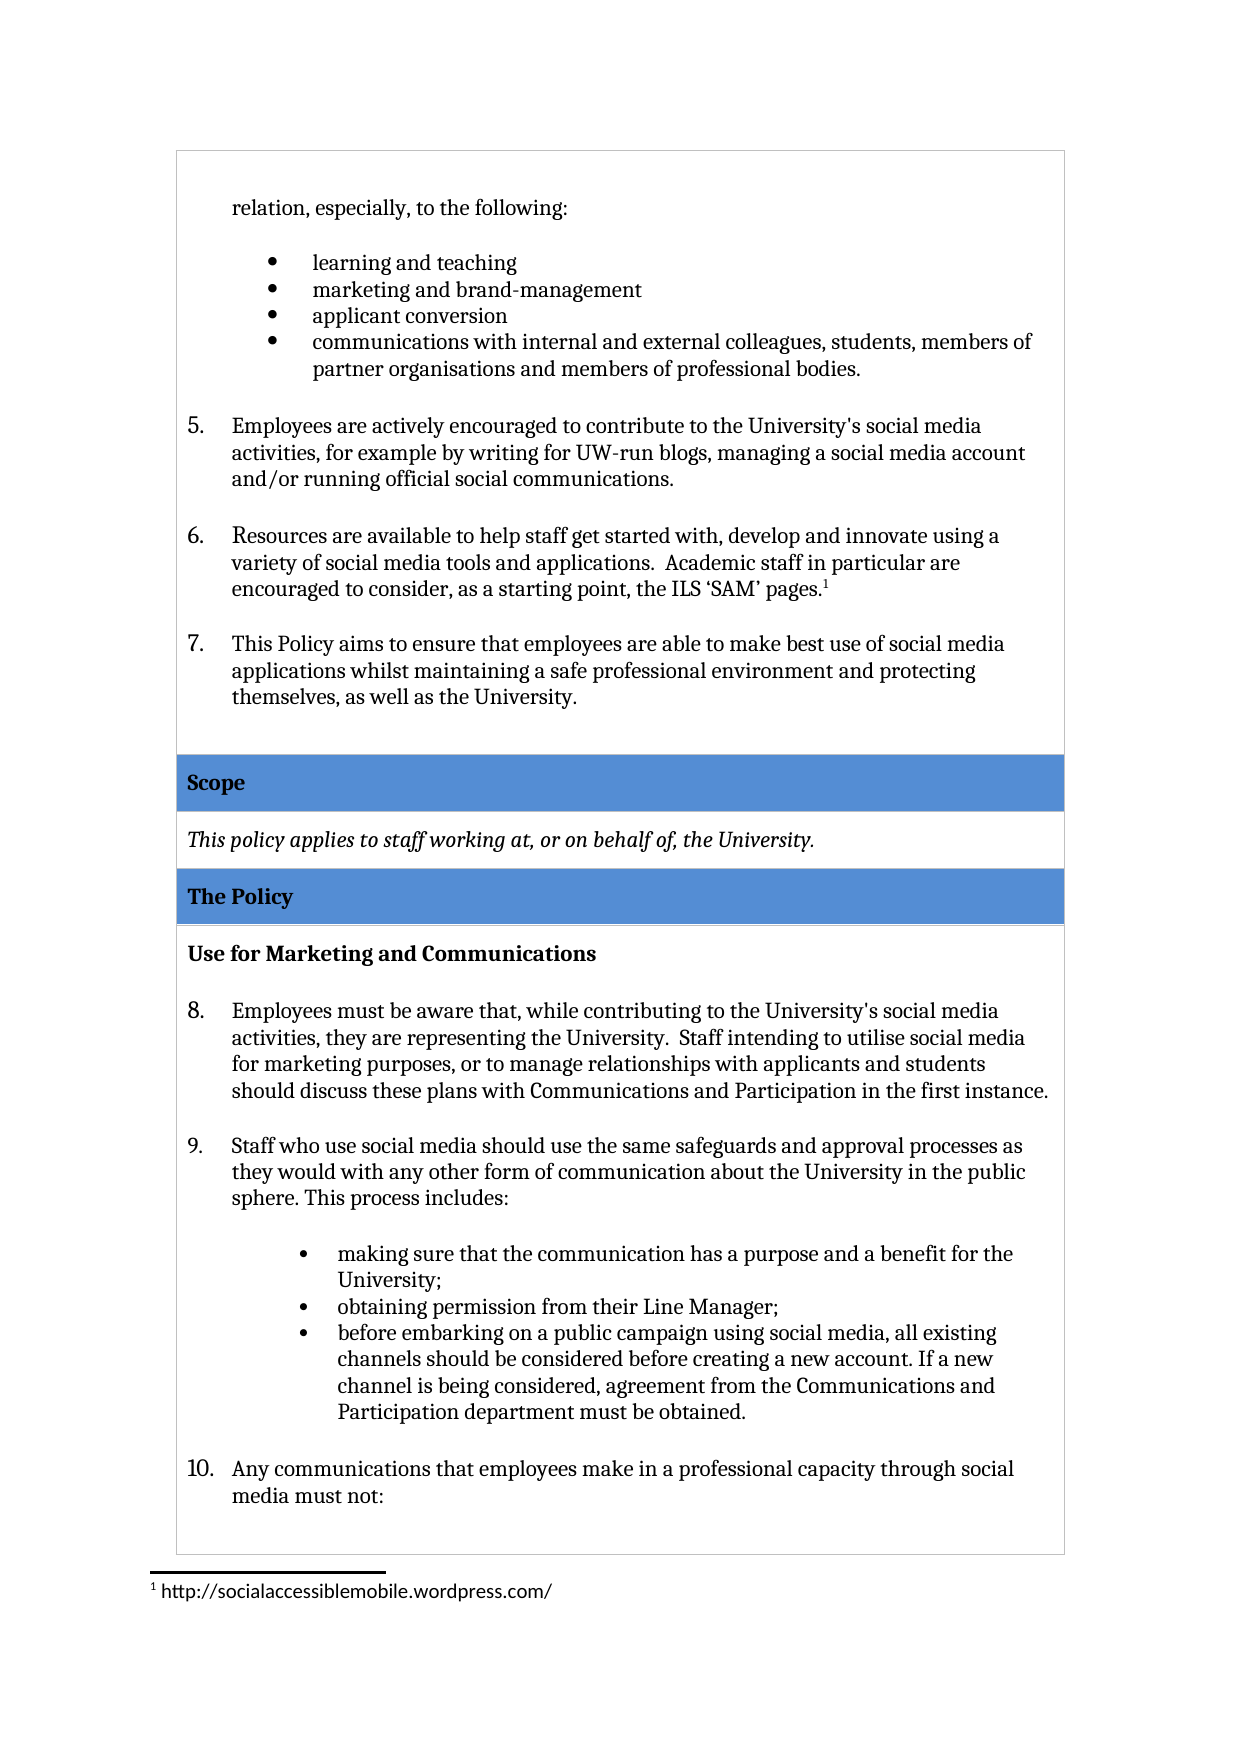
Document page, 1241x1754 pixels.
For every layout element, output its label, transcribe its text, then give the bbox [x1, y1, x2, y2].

table_cell Scope [177, 755, 1064, 811]
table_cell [177, 151, 1064, 754]
table_cell This policy applies to staff working at, or on behalf of, the University. [177, 812, 1064, 868]
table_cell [177, 926, 1064, 1553]
table_cell The Policy [177, 869, 1064, 924]
